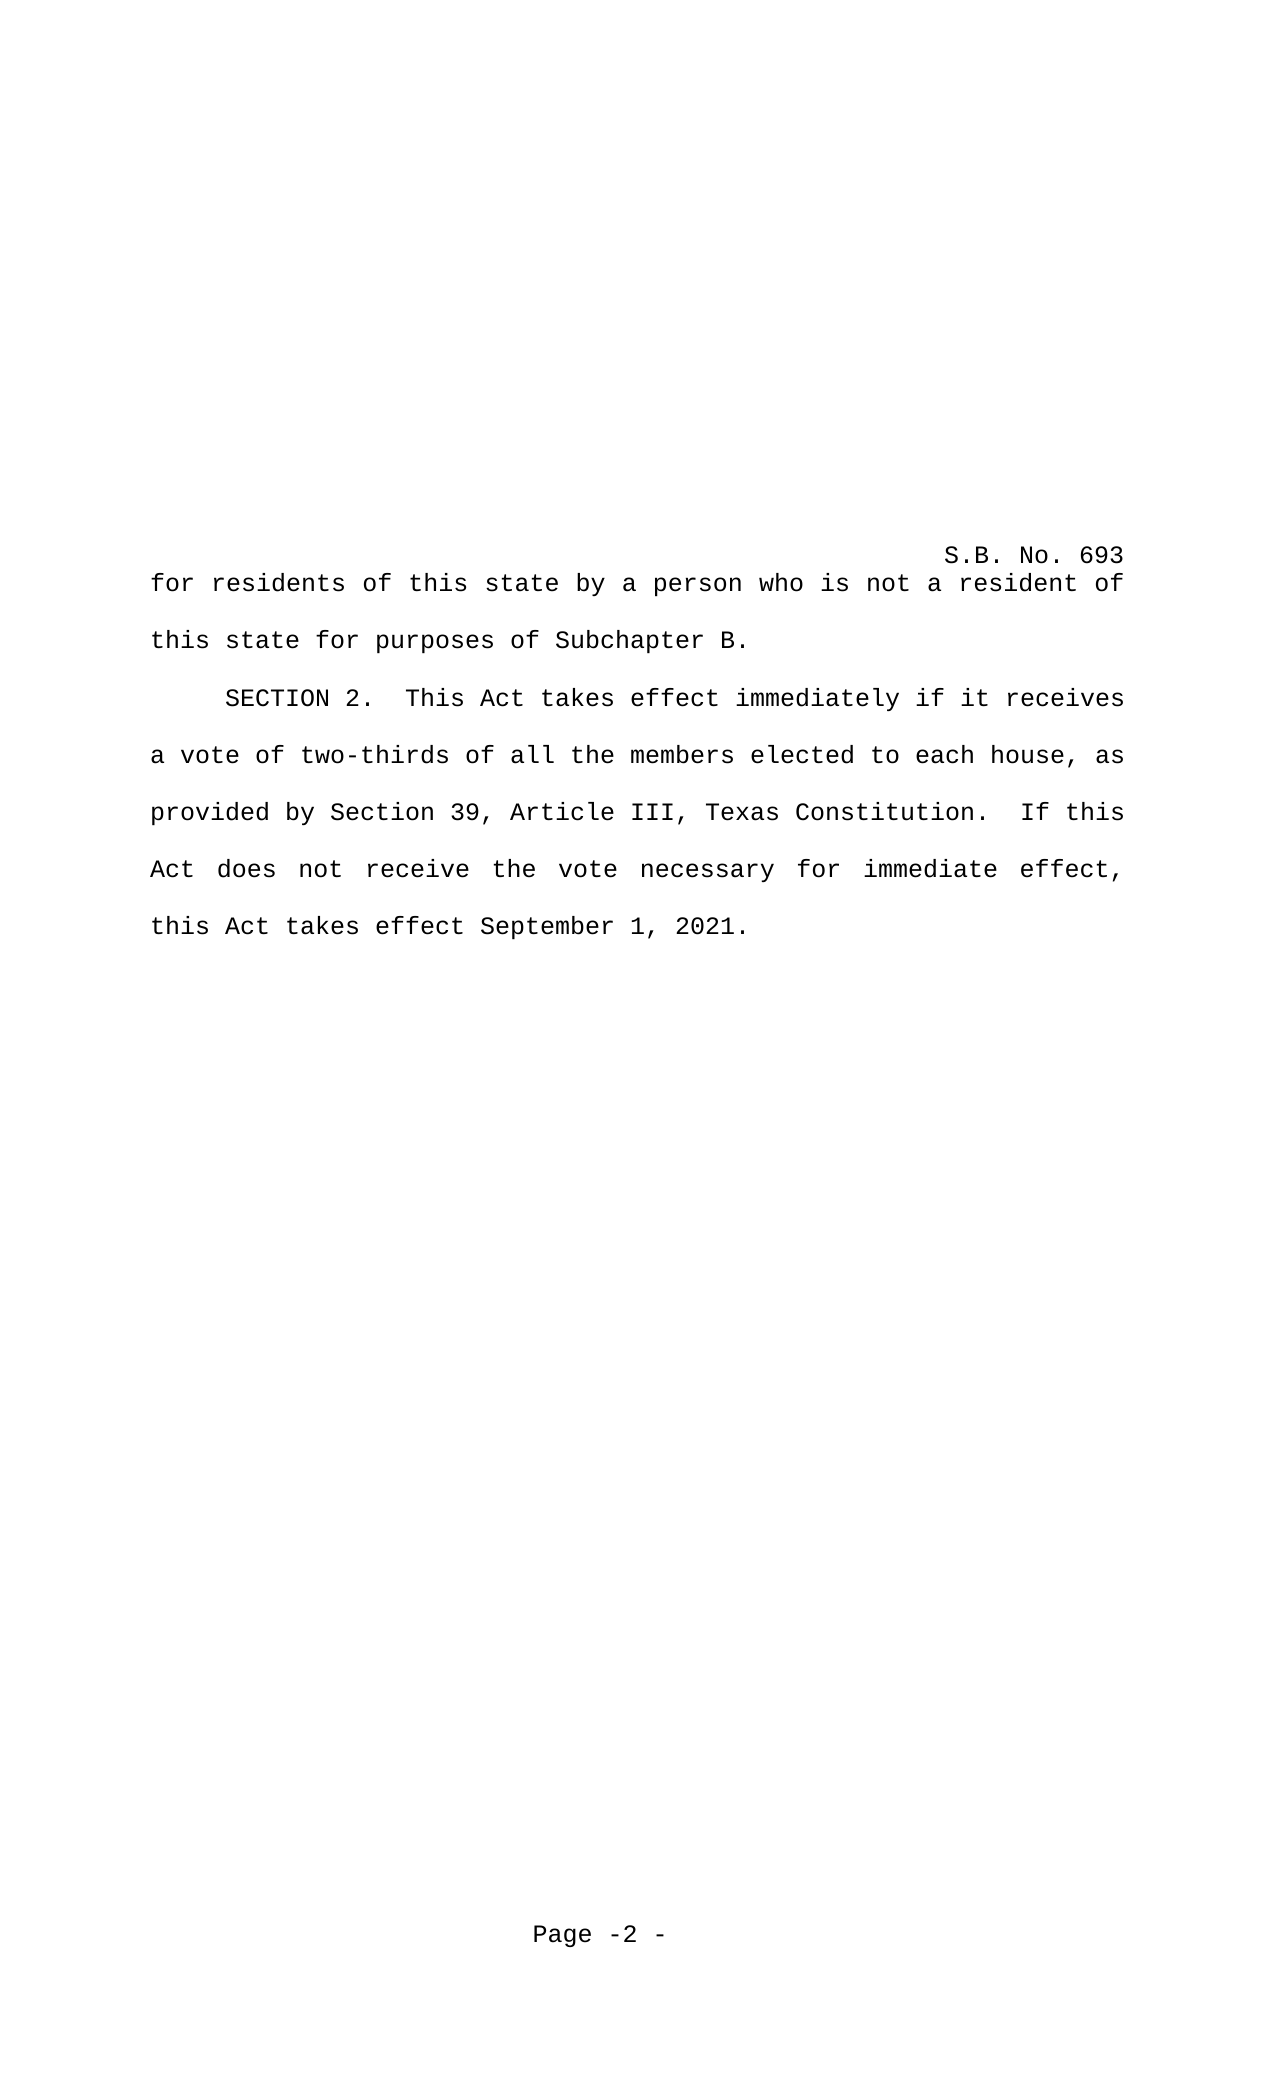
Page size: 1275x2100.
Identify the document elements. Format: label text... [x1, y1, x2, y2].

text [150, 571, 1125, 656]
text SECTION 2. This Act takes effect immediately if it receives a vote of two-thirds of all the members elected to each house, as provided by Section 39, Article III, Texas Constitution. If this Act does not receive the vote necessary for immediate effect, this Act takes effect September 1, 2021. [150, 685, 1125, 942]
